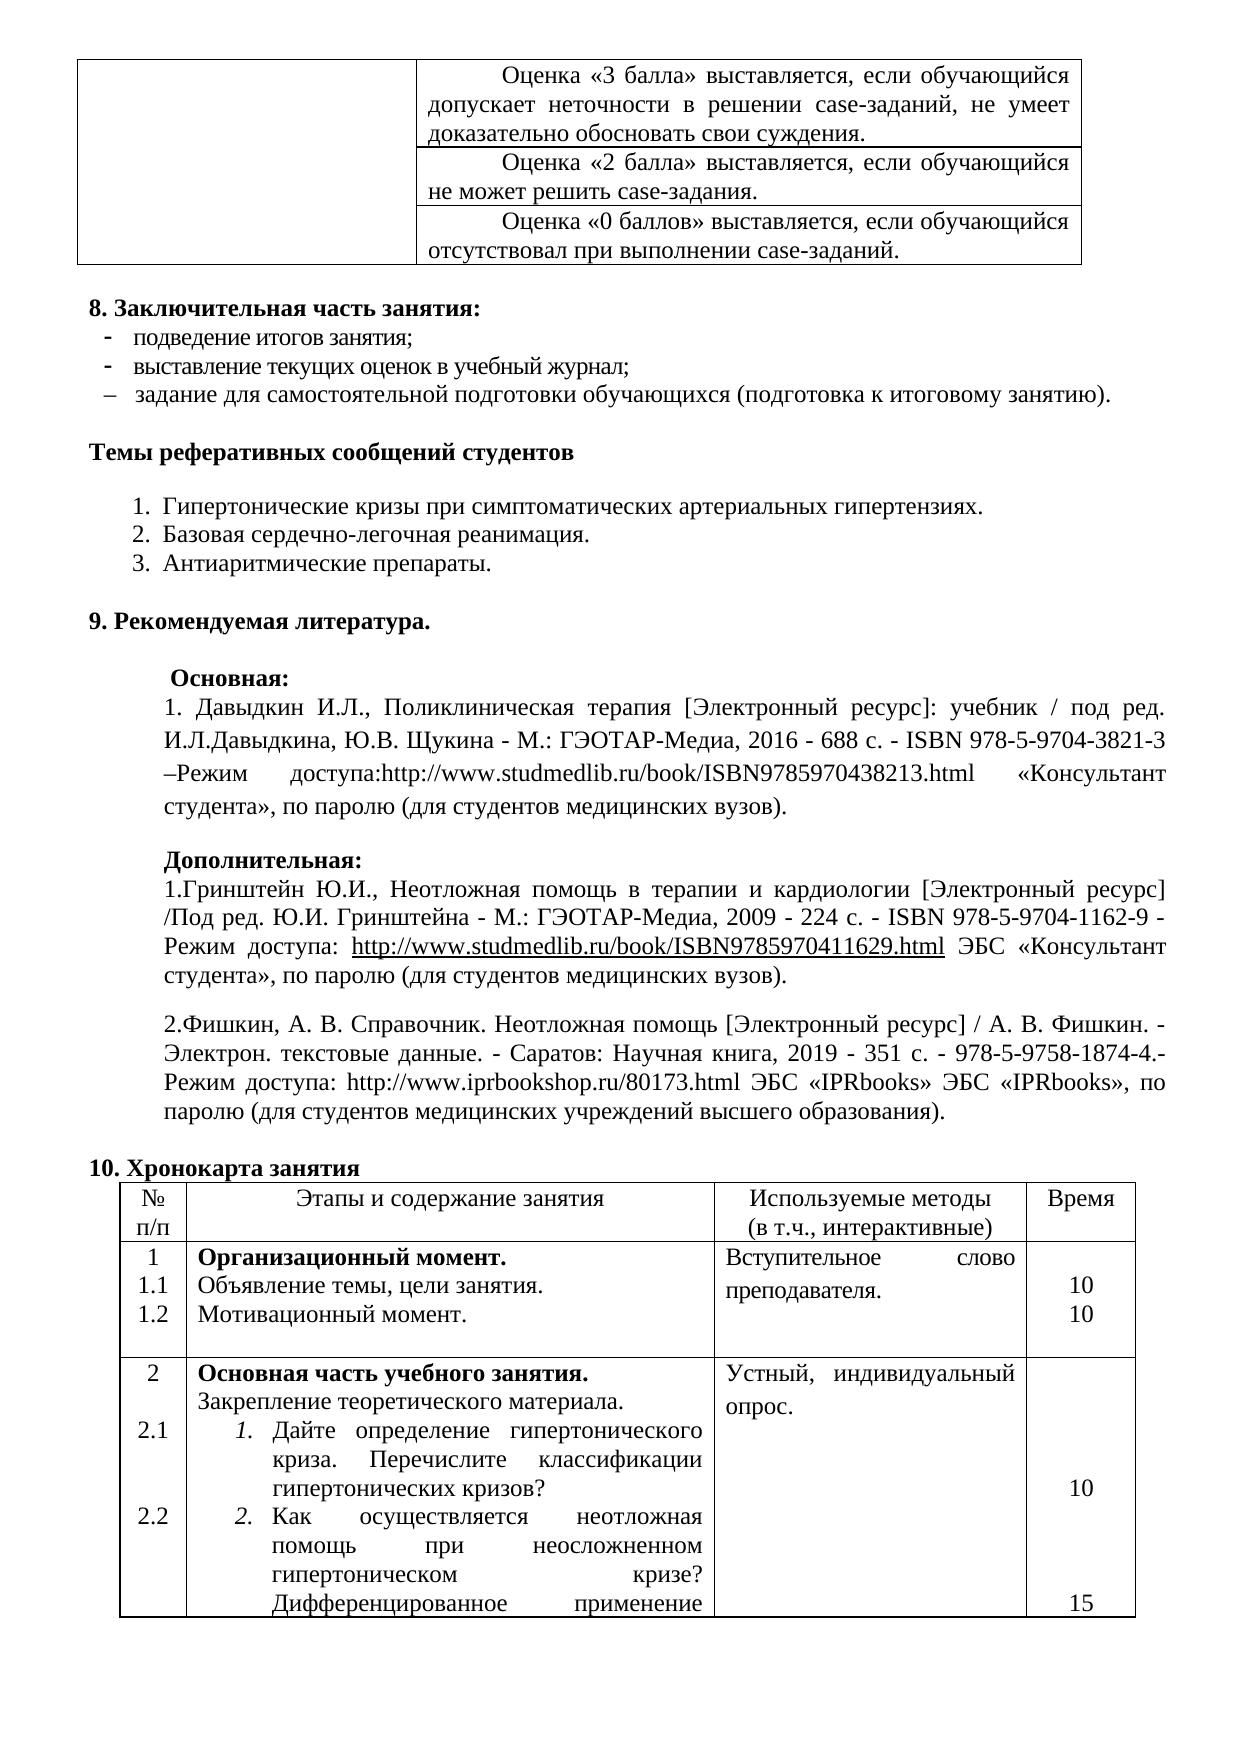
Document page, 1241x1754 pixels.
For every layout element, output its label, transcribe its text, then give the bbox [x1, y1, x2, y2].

table_cell Оценка «3 балла» выставляется, если обучающийся допускает неточности в решении case-заданий, не умеет доказательно обосновать свои суждения. [417, 60, 1081, 146]
text 1.Гринштейн Ю.И., Неотложная помощь в терапии и кардиологии [Электронный ресурс] /Под ред. Ю.И. Гринштейна - М.: ГЭОТАР-Медиа, 2009 - 224 с. - ISBN 978-5-9704-1162-9 - Режим доступа: http://www.studmedlib.ru/book/ISBN9785970411629.html ЭБС «Консультант студента», по паролю (для студентов медицинских вузов). [164, 874, 1167, 989]
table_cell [187, 1358, 714, 1616]
table_cell 1 1.1 1.2 [121, 1242, 186, 1357]
text 1. Давыдкин И.Л., Поликлиническая терапия [Электронный ресурс]: учебник / под ред. И.Л.Давыдкина, Ю.В. Щукина - М.: ГЭОТАР-Медиа, 2016 - 688 с. - ISBN 978-5-9704-3821-3 –Режим доступа:http://www.studmedlib.ru/book/ISBN9785970438213.html «Консультант студента», по паролю (для студентов медицинских вузов). [164, 692, 1167, 820]
list Антиаритмические препараты. [89, 548, 1167, 577]
text 10. Хронокарта занятия [89, 1153, 1167, 1182]
table_cell Вступительное слово преподавателя. [715, 1242, 1026, 1357]
table_header Время [1027, 1183, 1135, 1241]
text Дополнительная: [164, 845, 1167, 874]
text 9. Рекомендуемая литература. [89, 606, 1167, 634]
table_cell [1027, 1358, 1135, 1616]
list Гипертонические кризы при симптоматических артериальных гипертензиях. [89, 491, 1167, 519]
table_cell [715, 1358, 1026, 1616]
text 2.Фишкин, А. В. Справочник. Неотложная помощь [Электронный ресурс] / А. В. Фишкин. -Электрон. текстовые данные. - Саратов: Научная книга, 2019 - 351 c. - 978-5-9758-1874-4.- Режим доступа: http://www.iprbookshop.ru/80173.html ЭБС «IPRbooks» ЭБС «IPRbooks», по паролю (для студентов медицинских учреждений высшего образования). [164, 1009, 1167, 1124]
table_cell Организационный момент. Объявление темы, цели занятия. Мотивационный момент. [187, 1242, 714, 1357]
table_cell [121, 1358, 186, 1616]
text Основная: [164, 663, 1167, 692]
table_cell Оценка «0 баллов» выставляется, если обучающийся отсутствовал при выполнении case-заданий. [417, 206, 1081, 263]
text – задание для самостоятельной подготовки обучающихся (подготовка к итоговому занятию). [89, 379, 1167, 408]
list выставление текущих оценок в учебный журнал; [89, 351, 1167, 379]
list Базовая сердечно-легочная реанимация. [89, 519, 1167, 548]
text 8. Заключительная часть занятия: [89, 293, 1167, 322]
table_header Используемые методы (в т.ч., интерактивные) [715, 1183, 1026, 1241]
table_header № п/п [121, 1183, 186, 1241]
table_cell 10 10 [1027, 1242, 1135, 1357]
table_cell Оценка «2 балла» выставляется, если обучающийся не может решить case-задания. [417, 148, 1081, 205]
table_header Этапы и содержание занятия [187, 1183, 714, 1241]
text Темы реферативных сообщений студентов [89, 437, 1167, 466]
list подведение итогов занятия; [89, 322, 1167, 351]
